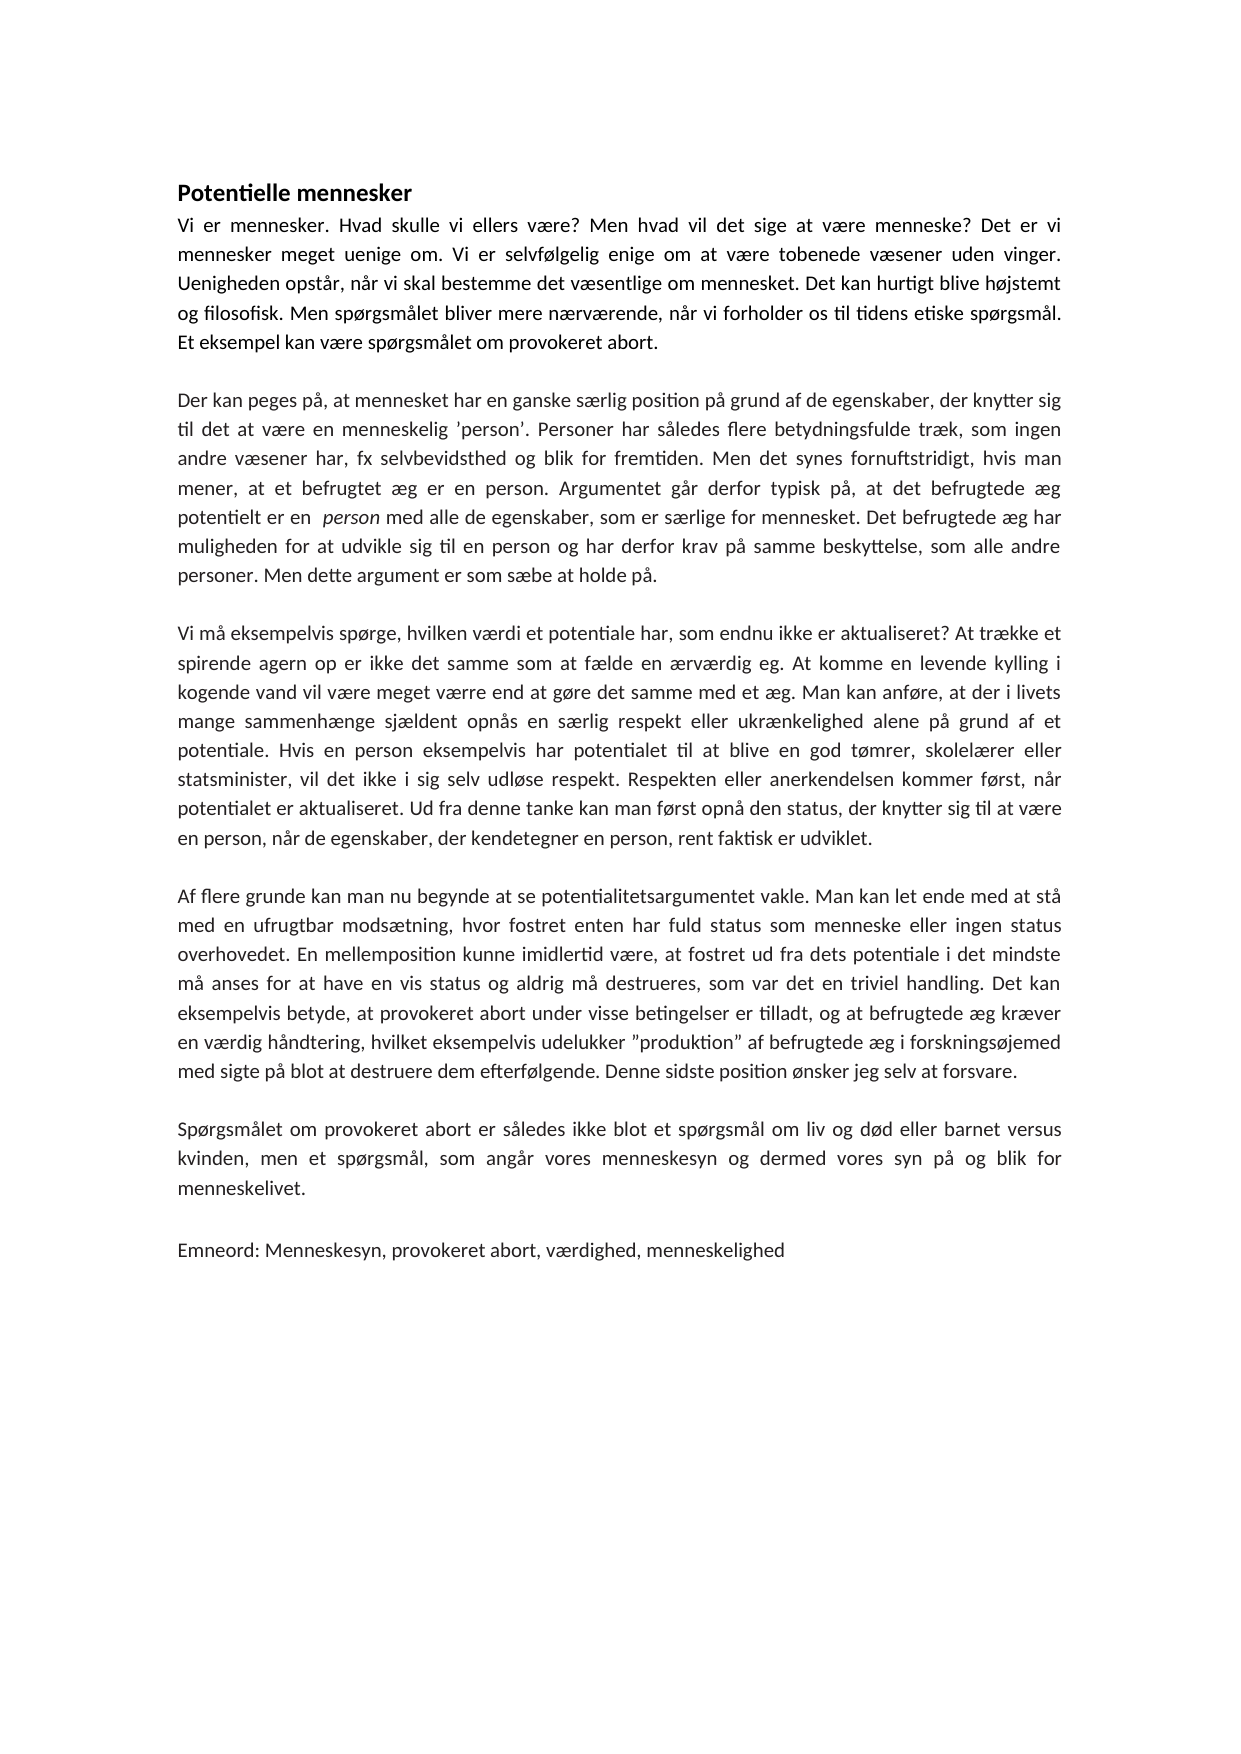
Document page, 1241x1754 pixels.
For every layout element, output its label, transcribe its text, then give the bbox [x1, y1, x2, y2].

text Der kan peges på, at mennesket har en ganske særlig position på grund af de egenskaber, der knytter sig til det at være en menneskelig ’person’. Personer har således flere betydningsfulde træk, som ingen andre væsener har, fx selvbevidsthed og blik for fremtiden. Men det synes fornuftstridigt, hvis man mener, at et befrugtet æg er en person. Argumentet går derfor typisk på, at det befrugtede æg potentielt er en person med alle de egenskaber, som er særlige for mennesket. Det befrugtede æg har muligheden for at udvikle sig til en person og har derfor krav på samme beskyttelse, som alle andre personer. Men dette argument er som sæbe at holde på. [177, 387, 1063, 588]
text Vi er mennesker. Hvad skulle vi ellers være? Men hvad vil det sige at være menneske? Det er vi mennesker meget uenige om. Vi er selvfølgelig enige om at være tobenede væsener uden vinger. Uenigheden opstår, når vi skal bestemme det væsentlige om mennesket. Det kan hurtigt blive højstemt og filosofisk. Men spørgsmålet bliver mere nærværende, når vi forholder os til tidens etiske spørgsmål. Et eksempel kan være spørgsmålet om provokeret abort. [177, 212, 1063, 354]
text Vi må eksempelvis spørge, hvilken værdi et potentiale har, som endnu ikke er aktualiseret? At trække et spirende agern op er ikke det samme som at fælde en ærværdig eg. At komme en levende kylling i kogende vand vil være meget værre end at gøre det samme med et æg. Man kan anføre, at der i livets mange sammenhænge sjældent opnås en særlig respekt eller ukrænkelighed alene på grund af et potentiale. Hvis en person eksempelvis har potentialet til at blive en god tømrer, skolelærer eller statsminister, vil det ikke i sig selv udløse respekt. Respekten eller anerkendelsen kommer først, når potentialet er aktualiseret. Ud fra denne tanke kan man først opnå den status, der knytter sig til at være en person, når de egenskaber, der kendetegner en person, rent faktisk er udviklet. [177, 621, 1063, 850]
text Spørgsmålet om provokeret abort er således ikke blot et spørgsmål om liv og død eller barnet versus kvinden, men et spørgsmål, som angår vores menneskesyn og dermed vores syn på og blik for menneskelivet. [177, 1116, 1063, 1200]
text Emneord: Menneskesyn, provokeret abort, værdighed, menneskelighed [177, 1237, 1063, 1262]
text Potentielle mennesker [177, 177, 1063, 208]
text Af flere grunde kan man nu begynde at se potentialitetsargumentet vakle. Man kan let ende med at stå med en ufrugtbar modsætning, hvor fostret enten har fuld status som menneske eller ingen status overhovedet. En mellemposition kunne imidlertid være, at fostret ud fra dets potentiale i det mindste må anses for at have en vis status og aldrig må destrueres, som var det en triviel handling. Det kan eksempelvis betyde, at provokeret abort under visse betingelser er tilladt, og at befrugtede æg kræver en værdig håndtering, hvilket eksempelvis udelukker ”produktion” af befrugtede æg i forskningsøjemed med sigte på blot at destruere dem efterfølgende. Denne sidste position ønsker jeg selv at forsvare. [177, 883, 1063, 1083]
